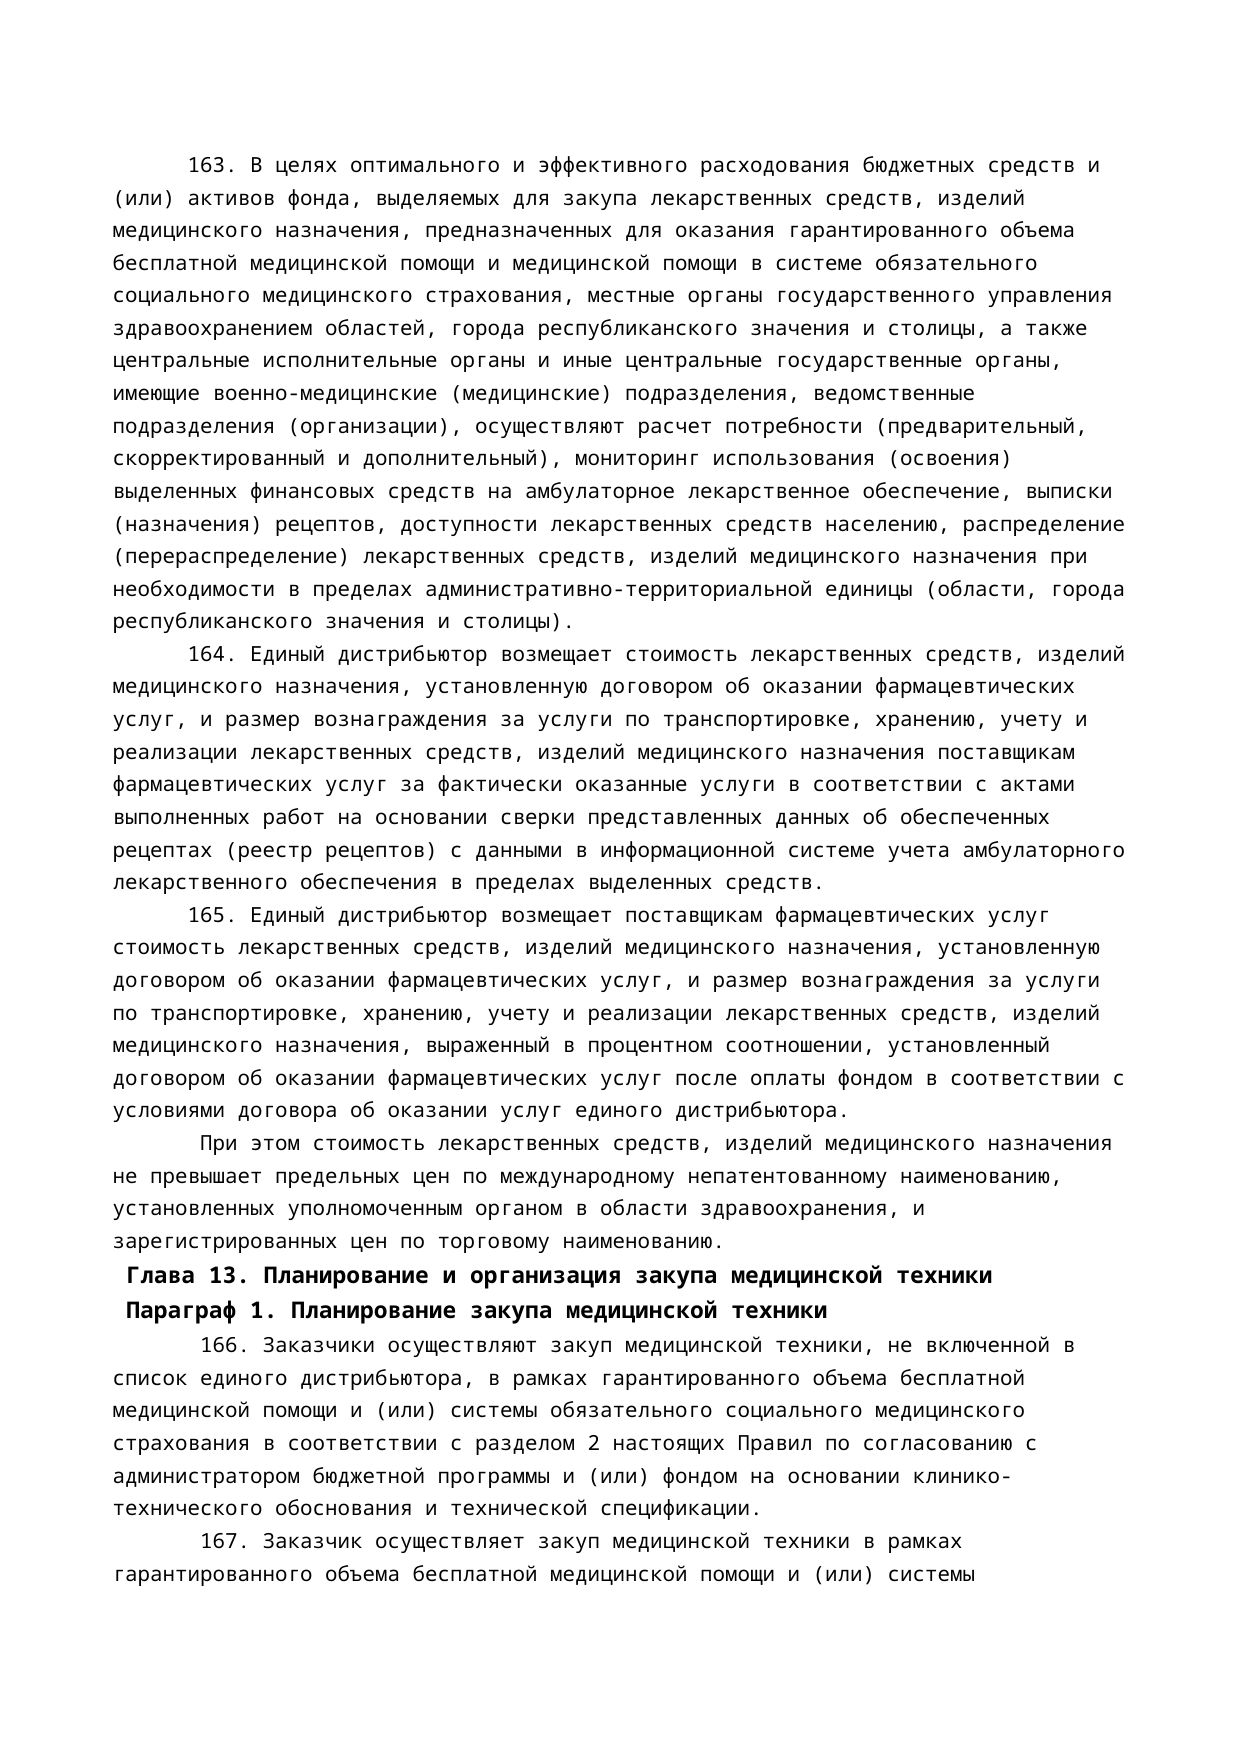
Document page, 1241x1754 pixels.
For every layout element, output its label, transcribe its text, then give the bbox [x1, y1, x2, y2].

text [112, 1526, 1128, 1587]
text 164. Единый дистрибьютор возмещает стоимость лекарственных средств, изделий медицинского назначения, установленную договором об оказании фармацевтических услуг, и размер вознаграждения за услуги по транспортировке, хранению, учету и реализации лекарственных средств, изделий медицинского назначения поставщикам фармацевтических услуг за фактически оказанные услуги в соответствии с актами выполненных работ на основании сверки представленных данных об обеспеченных рецептах (реестр рецептов) с данными в информационной системе учета амбулаторного лекарственного обеспечения в пределах выделенных средств. [112, 639, 1128, 896]
text При этом стоимость лекарственных средств, изделий медицинского назначения не превышает предельных цен по международному непатентованному наименованию, установленных уполномоченным органом в области здравоохранения, и зарегистрированных цен по торговому наименованию. [112, 1128, 1128, 1254]
text 163. В целях оптимального и эффективного расходования бюджетных средств и (или) активов фонда, выделяемых для закупа лекарственных средств, изделий медицинского назначения, предназначенных для оказания гарантированного объема бесплатной медицинской помощи и медицинской помощи в системе обязательного социального медицинского страхования, местные органы государственного управления здравоохранением областей, города республиканского значения и столицы, а также центральные исполнительные органы и иные центральные государственные органы, имеющие военно-медицинские (медицинские) подразделения, ведомственные подразделения (организации), осуществляют расчет потребности (предварительный, скорректированный и дополнительный), мониторинг использования (освоения) выделенных финансовых средств на амбулаторное лекарственное обеспечение, выписки (назначения) рецептов, доступности лекарственных средств населению, распределение (перераспределение) лекарственных средств, изделий медицинского назначения при необходимости в пределах административно-территориальной единицы (области, города республиканского значения и столицы). [112, 150, 1128, 635]
text 165. Единый дистрибьютор возмещает поставщикам фармацевтических услуг стоимость лекарственных средств, изделий медицинского назначения, установленную договором об оказании фармацевтических услуг, и размер вознаграждения за услуги по транспортировке, хранению, учету и реализации лекарственных средств, изделий медицинского назначения, выраженный в процентном соотношении, установленный договором об оказании фармацевтических услуг после оплаты фондом в соответствии с условиями договора об оказании услуг единого дистрибьютора. [112, 900, 1128, 1124]
text 166. Заказчики осуществляют закуп медицинской техники, не включенной в список единого дистрибьютора, в рамках гарантированного объема бесплатной медицинской помощи и (или) системы обязательного социального медицинского страхования в соответствии с разделом 2 настоящих Правил по согласованию с администратором бюджетной программы и (или) фондом на основании клинико-технического обоснования и технической спецификации. [112, 1330, 1128, 1522]
text Глава 13. Планирование и организация закупа медицинской техники [112, 1258, 1128, 1290]
text Параграф 1. Планирование закупа медицинской техники [112, 1294, 1128, 1326]
